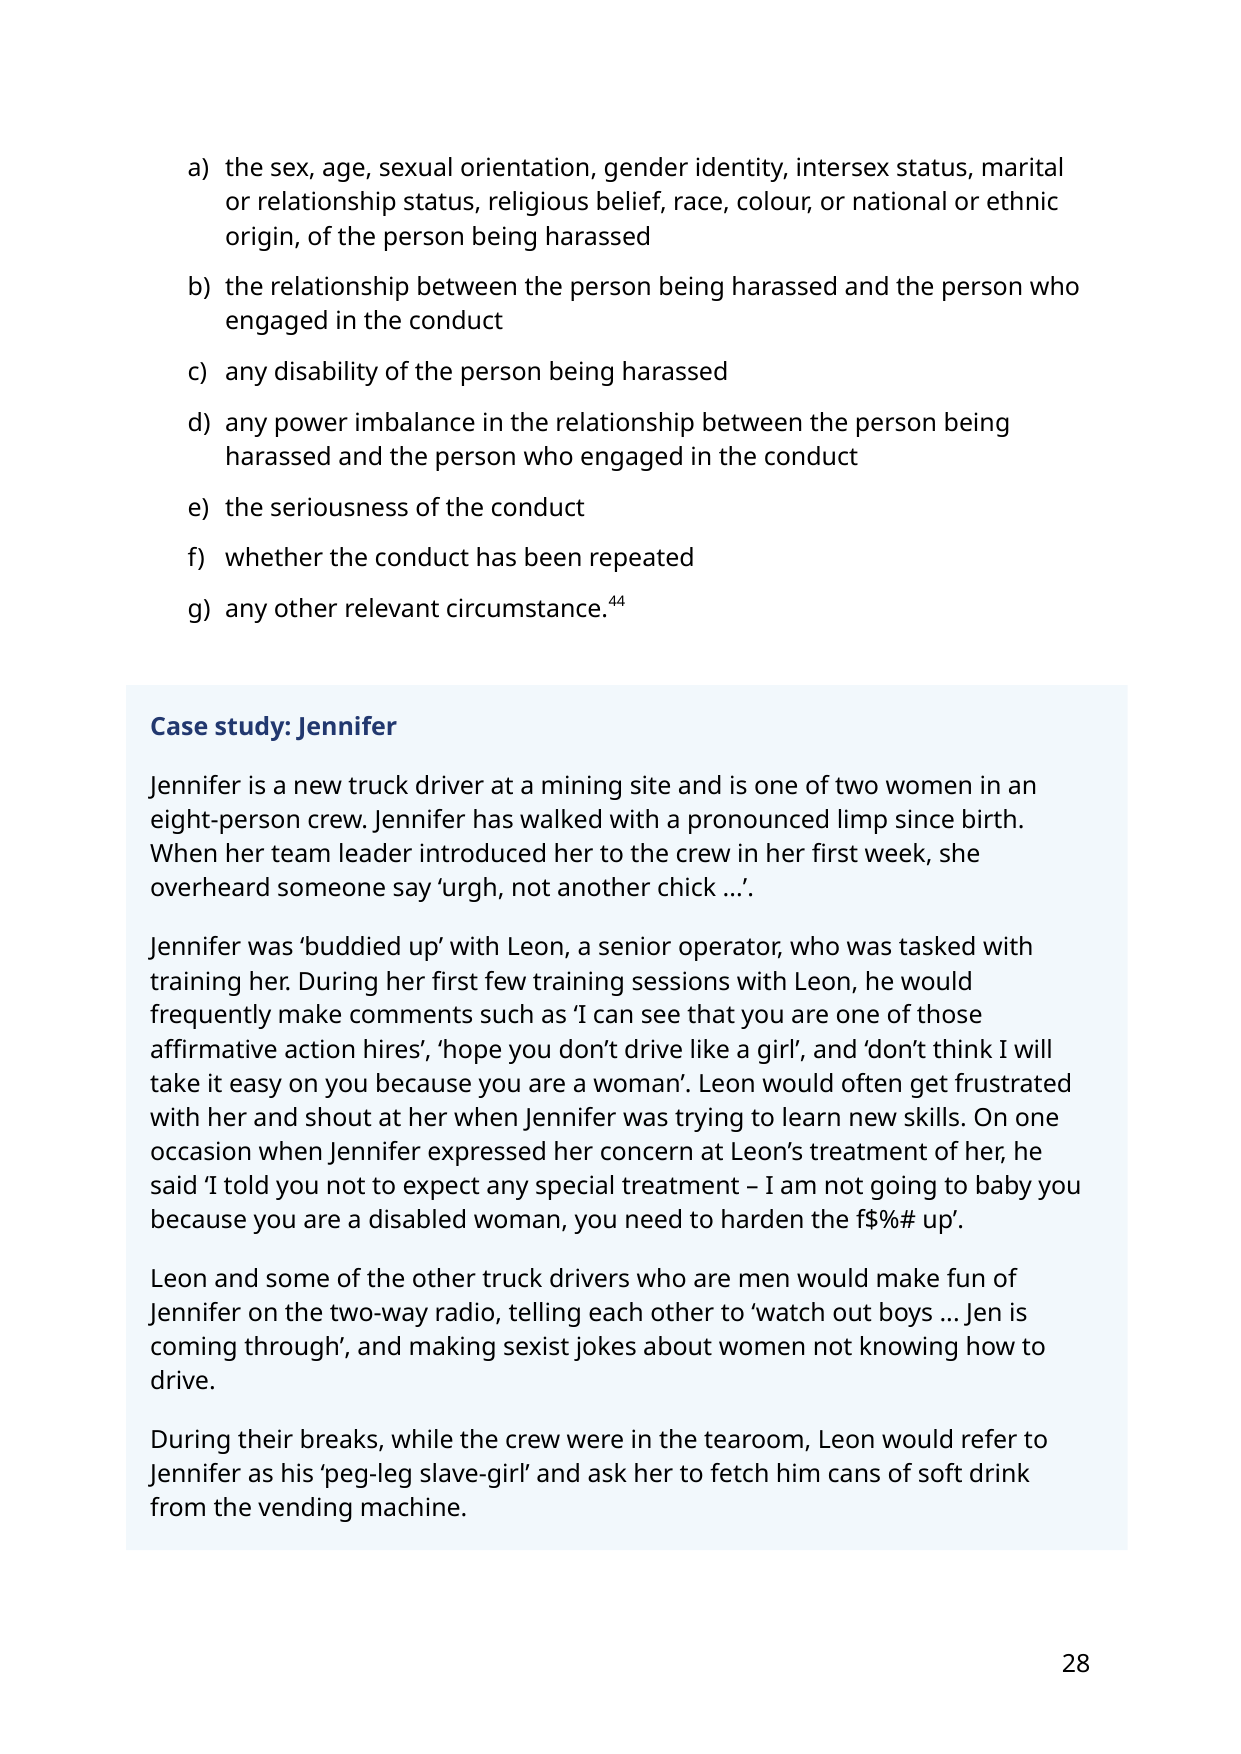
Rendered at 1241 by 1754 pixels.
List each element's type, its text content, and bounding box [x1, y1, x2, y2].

text Jennifer was ‘buddied up’ with Leon, a senior operator, who was tasked with training her. During her first few training sessions with Leon, he would frequently make comments such as ‘I can see that you are one of those affirmative action hires’, ‘hope you don’t drive like a girl’, and ‘don’t think I will take it easy on you because you are a woman’. Leon would often get frustrated with her and shout at her when Jennifer was trying to learn new skills. On one occasion when Jennifer expressed her concern at Leon’s treatment of her, he said ‘I told you not to expect any special treatment – I am not going to baby you because you are a disabled woman, you need to harden the f$%# up’. [150, 929, 1090, 1236]
list the sex, age, sexual orientation, gender identity, intersex status, marital or relationship status, religious belief, race, colour, or national or ethnic origin, of the person being harassed [187, 150, 1090, 252]
text Leon and some of the other truck drivers who are men would make fun of Jennifer on the two-way radio, telling each other to ‘watch out boys ... Jen is coming through’, and making sexist jokes about women not knowing how to drive. [150, 1261, 1090, 1397]
text During their breaks, while the crew were in the tearoom, Leon would refer to Jennifer as his ‘peg-leg slave-girl’ and ask her to fetch him cans of soft drink from the vending machine. [150, 1422, 1090, 1524]
list any power imbalance in the relationship between the person being harassed and the person who engaged in the conduct [187, 404, 1090, 472]
list the seriousness of the conduct [187, 489, 1090, 523]
list any disability of the person being harassed [187, 354, 1090, 388]
list whether the conduct has been repeated [187, 540, 1090, 574]
text Jennifer is a new truck driver at a mining site and is one of two women in an eight-person crew. Jennifer has walked with a pronounced limp since birth. When her team leader introduced her to the crew in her first week, she overheard someone say ‘urgh, not another chick ...’. [150, 768, 1090, 904]
text Case study: Jennifer [150, 709, 1090, 743]
list the relationship between the person being harassed and the person who engaged in the conduct [187, 269, 1090, 337]
list any other relevant circumstance. [187, 591, 1090, 625]
